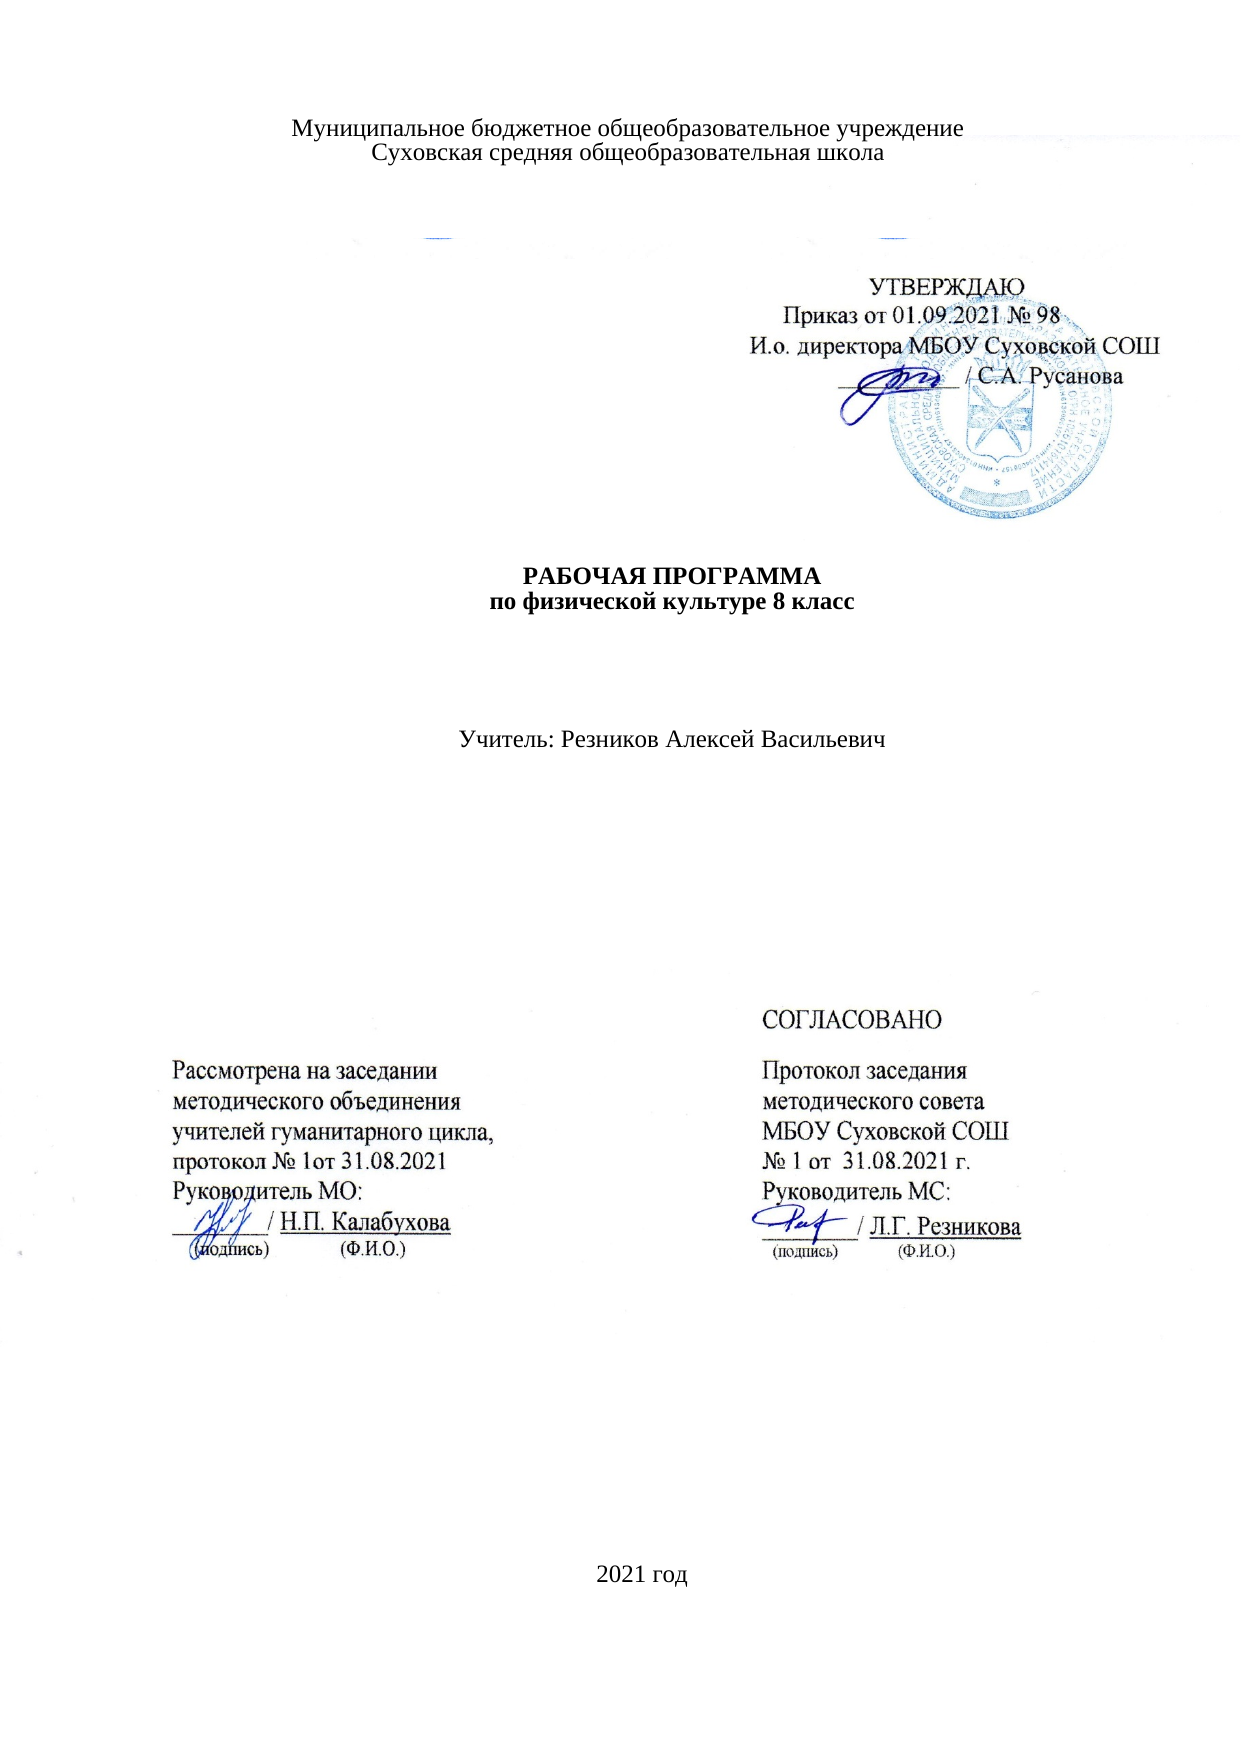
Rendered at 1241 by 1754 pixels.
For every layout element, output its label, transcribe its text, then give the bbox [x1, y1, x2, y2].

text Учитель: Резников Алексей Васильевич [177, 728, 1167, 753]
picture [745, 135, 1241, 542]
text РАБОЧАЯ ПРОГРАММА [177, 564, 1167, 589]
text по физической культуре 8 класс [177, 589, 1167, 614]
text 2021 год [118, 1559, 1166, 1588]
text Муниципальное бюджетное общеобразовательное учреждение [88, 118, 1167, 142]
text Суховская средняя общеобразовательная школа [88, 142, 1167, 165]
picture [0, 963, 1209, 1347]
